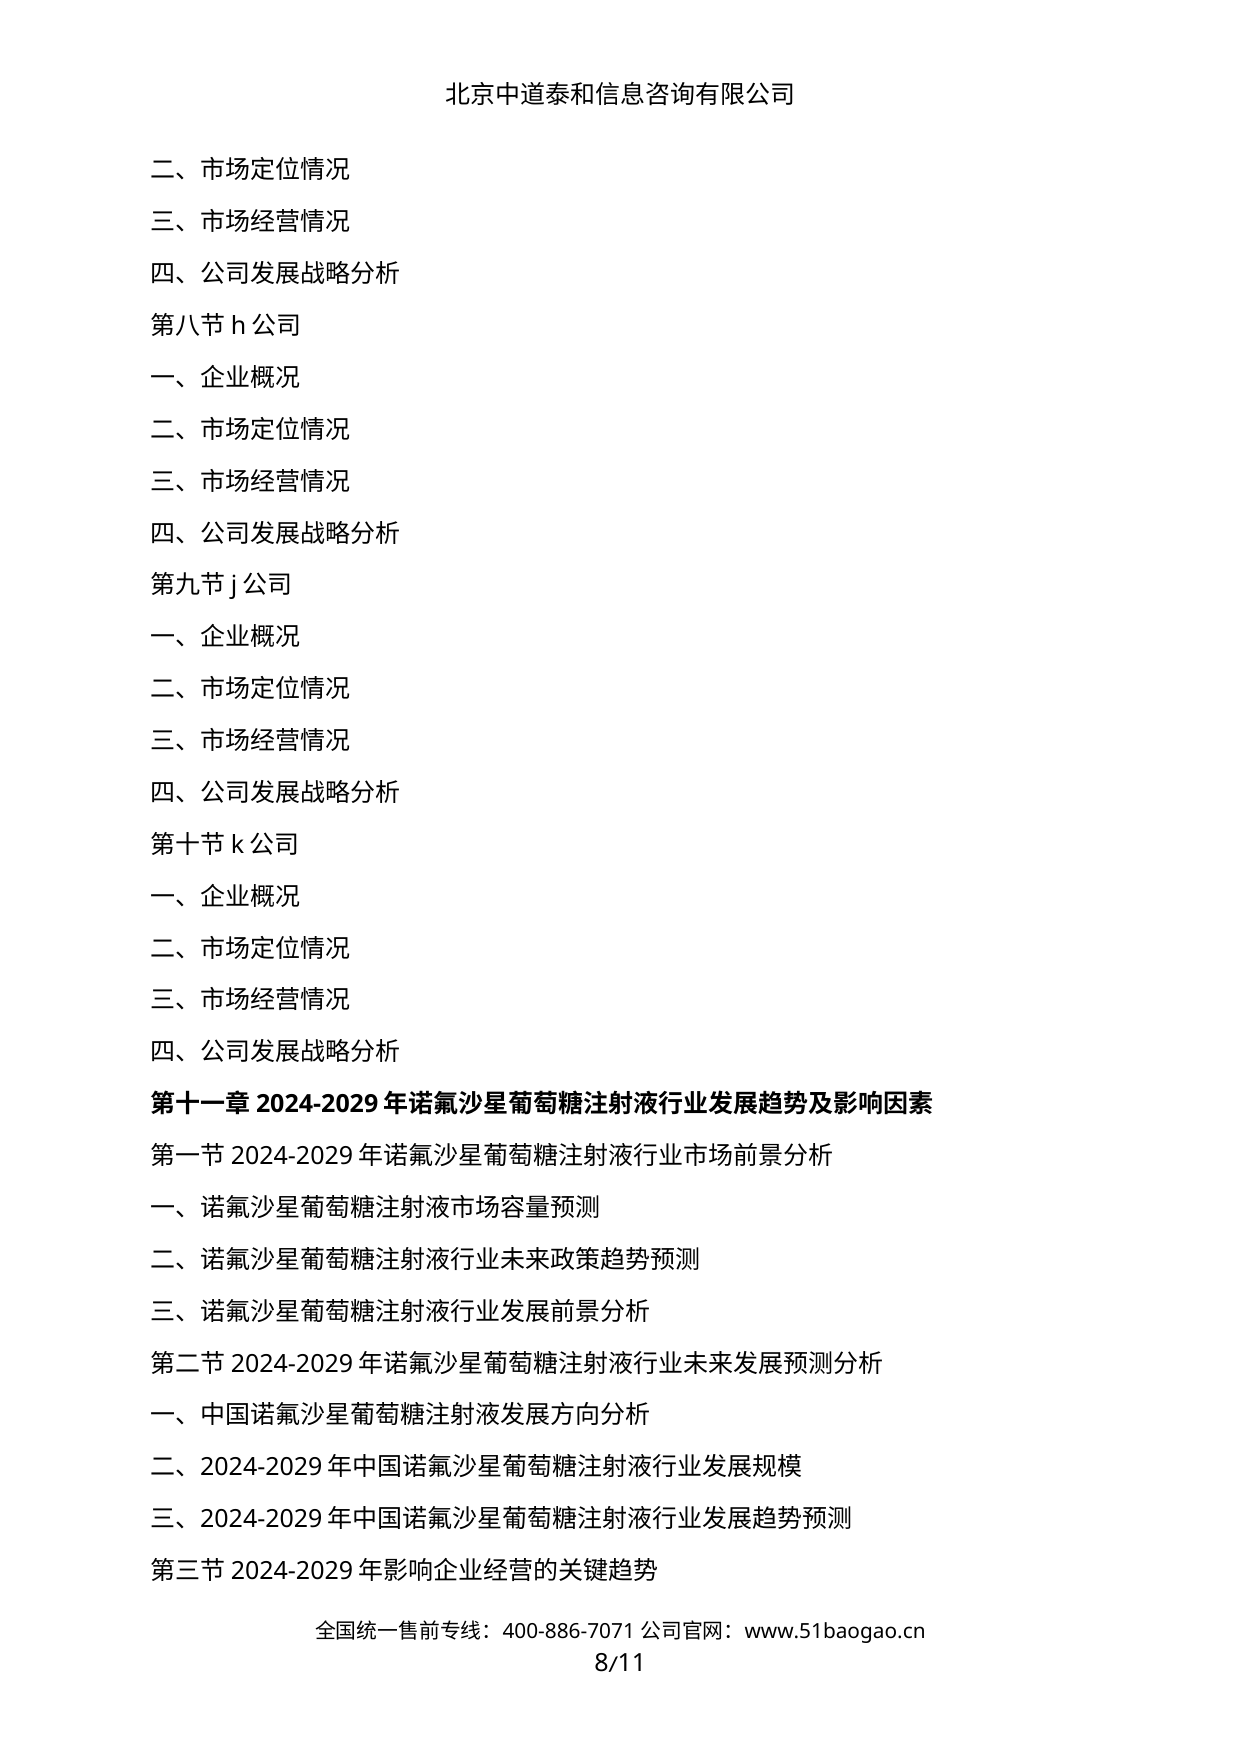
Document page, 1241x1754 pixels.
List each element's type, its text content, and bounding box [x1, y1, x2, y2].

text 二、市场定位情况 [150, 928, 1090, 964]
text 四、公司发展战略分析 [150, 772, 1090, 809]
text 四、公司发展战略分析 [150, 254, 1090, 290]
text 第三节 2024-2029年影响企业经营的关键趋势 [150, 1551, 1090, 1587]
text 二、市场定位情况 [150, 669, 1090, 705]
text 第八节 h公司 [150, 306, 1090, 342]
text 第九节 j公司 [150, 565, 1090, 601]
text 三、市场经营情况 [150, 461, 1090, 497]
text 三、诺氟沙星葡萄糖注射液行业发展前景分析 [150, 1291, 1090, 1327]
text 二、2024-2029年中国诺氟沙星葡萄糖注射液行业发展规模 [150, 1447, 1090, 1483]
text 四、公司发展战略分析 [150, 1032, 1090, 1068]
text 三、市场经营情况 [150, 202, 1090, 238]
text 三、市场经营情况 [150, 721, 1090, 757]
text 二、诺氟沙星葡萄糖注射液行业未来政策趋势预测 [150, 1239, 1090, 1276]
text 第十一章 2024-2029年诺氟沙星葡萄糖注射液行业发展趋势及影响因素 [150, 1084, 1090, 1120]
text 二、市场定位情况 [150, 150, 1090, 186]
text 三、市场经营情况 [150, 980, 1090, 1016]
text 一、企业概况 [150, 876, 1090, 912]
text 一、诺氟沙星葡萄糖注射液市场容量预测 [150, 1187, 1090, 1224]
text 第十节 k公司 [150, 824, 1090, 861]
text 四、公司发展战略分析 [150, 513, 1090, 549]
text 一、企业概况 [150, 617, 1090, 653]
text 第一节 2024-2029年诺氟沙星葡萄糖注射液行业市场前景分析 [150, 1136, 1090, 1172]
text 一、中国诺氟沙星葡萄糖注射液发展方向分析 [150, 1395, 1090, 1431]
text 二、市场定位情况 [150, 409, 1090, 446]
text 一、企业概况 [150, 357, 1090, 394]
text 第二节 2024-2029年诺氟沙星葡萄糖注射液行业未来发展预测分析 [150, 1343, 1090, 1379]
text 三、2024-2029年中国诺氟沙星葡萄糖注射液行业发展趋势预测 [150, 1499, 1090, 1535]
